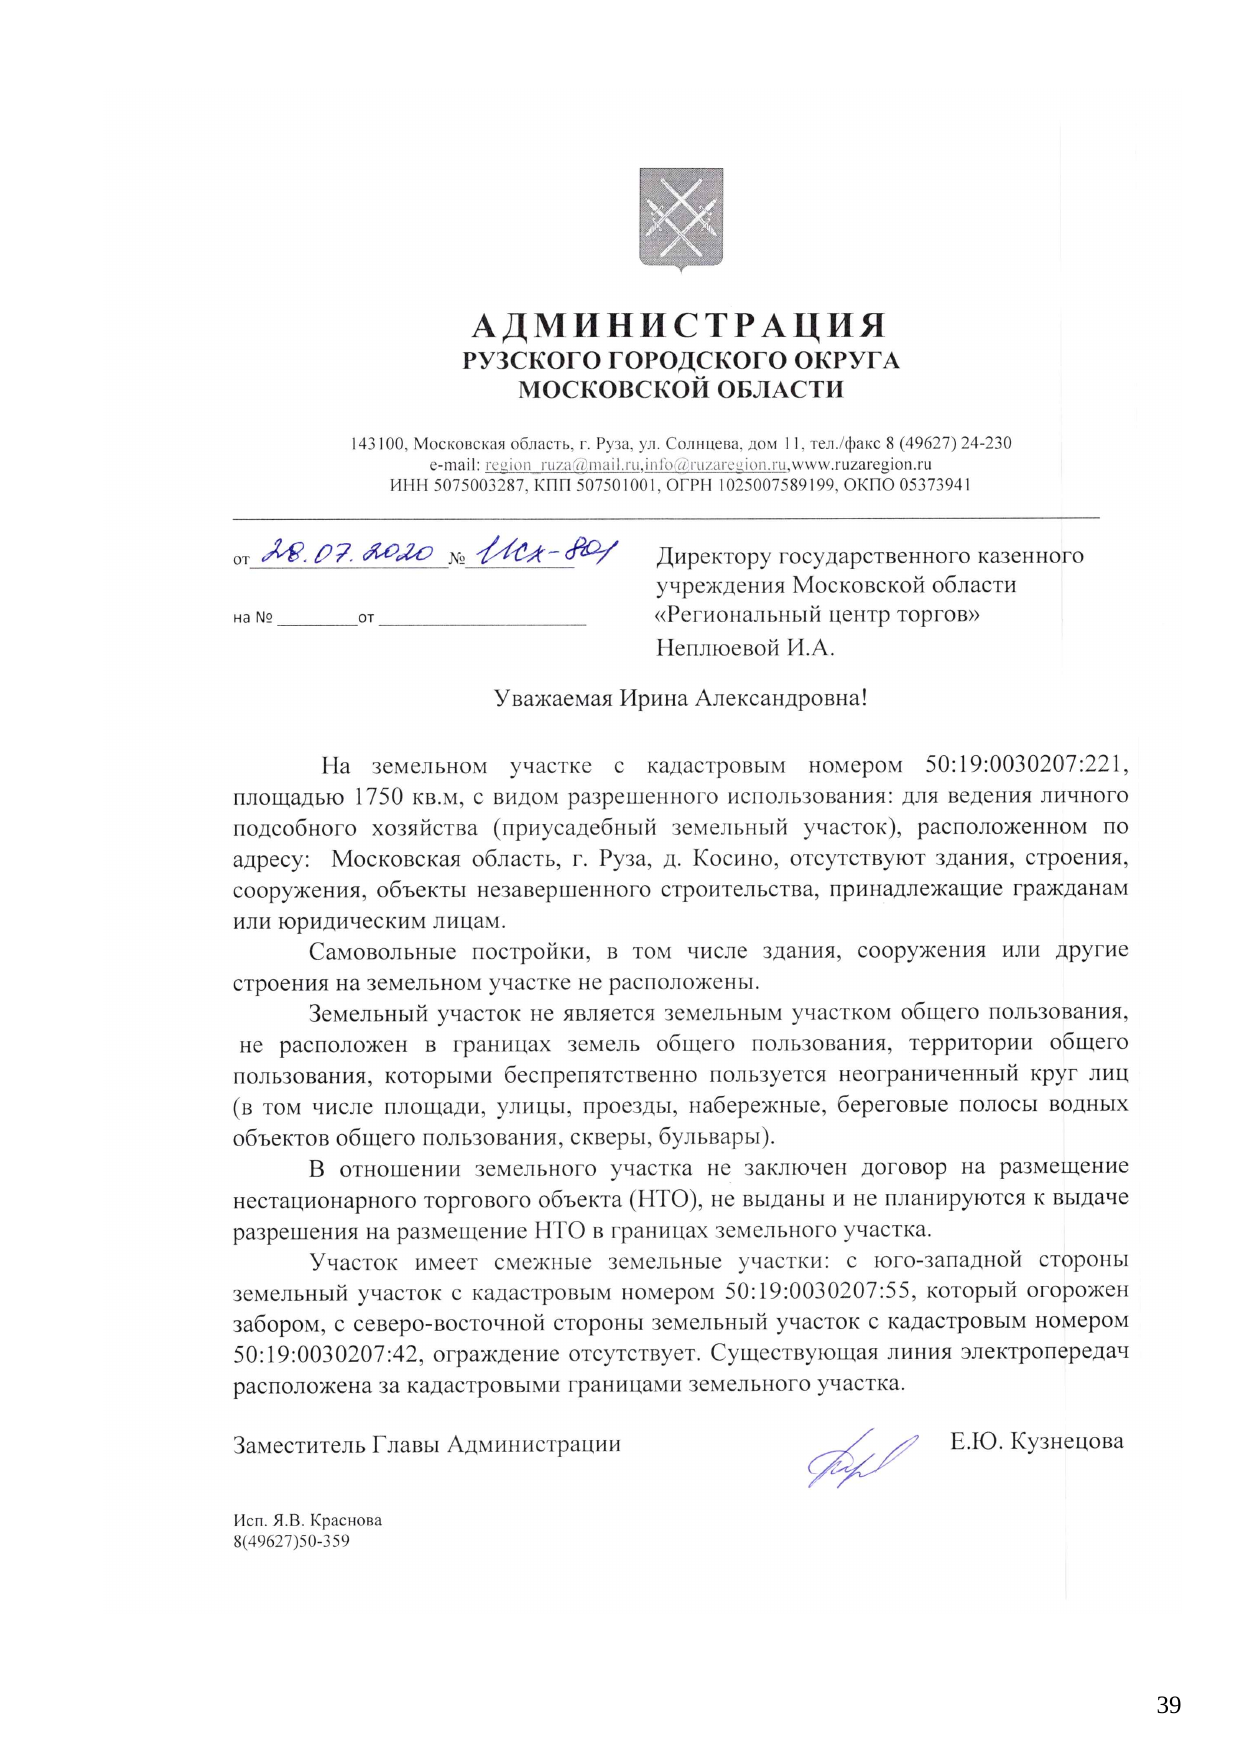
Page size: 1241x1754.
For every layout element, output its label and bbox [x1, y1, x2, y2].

picture [103, 88, 1182, 1614]
